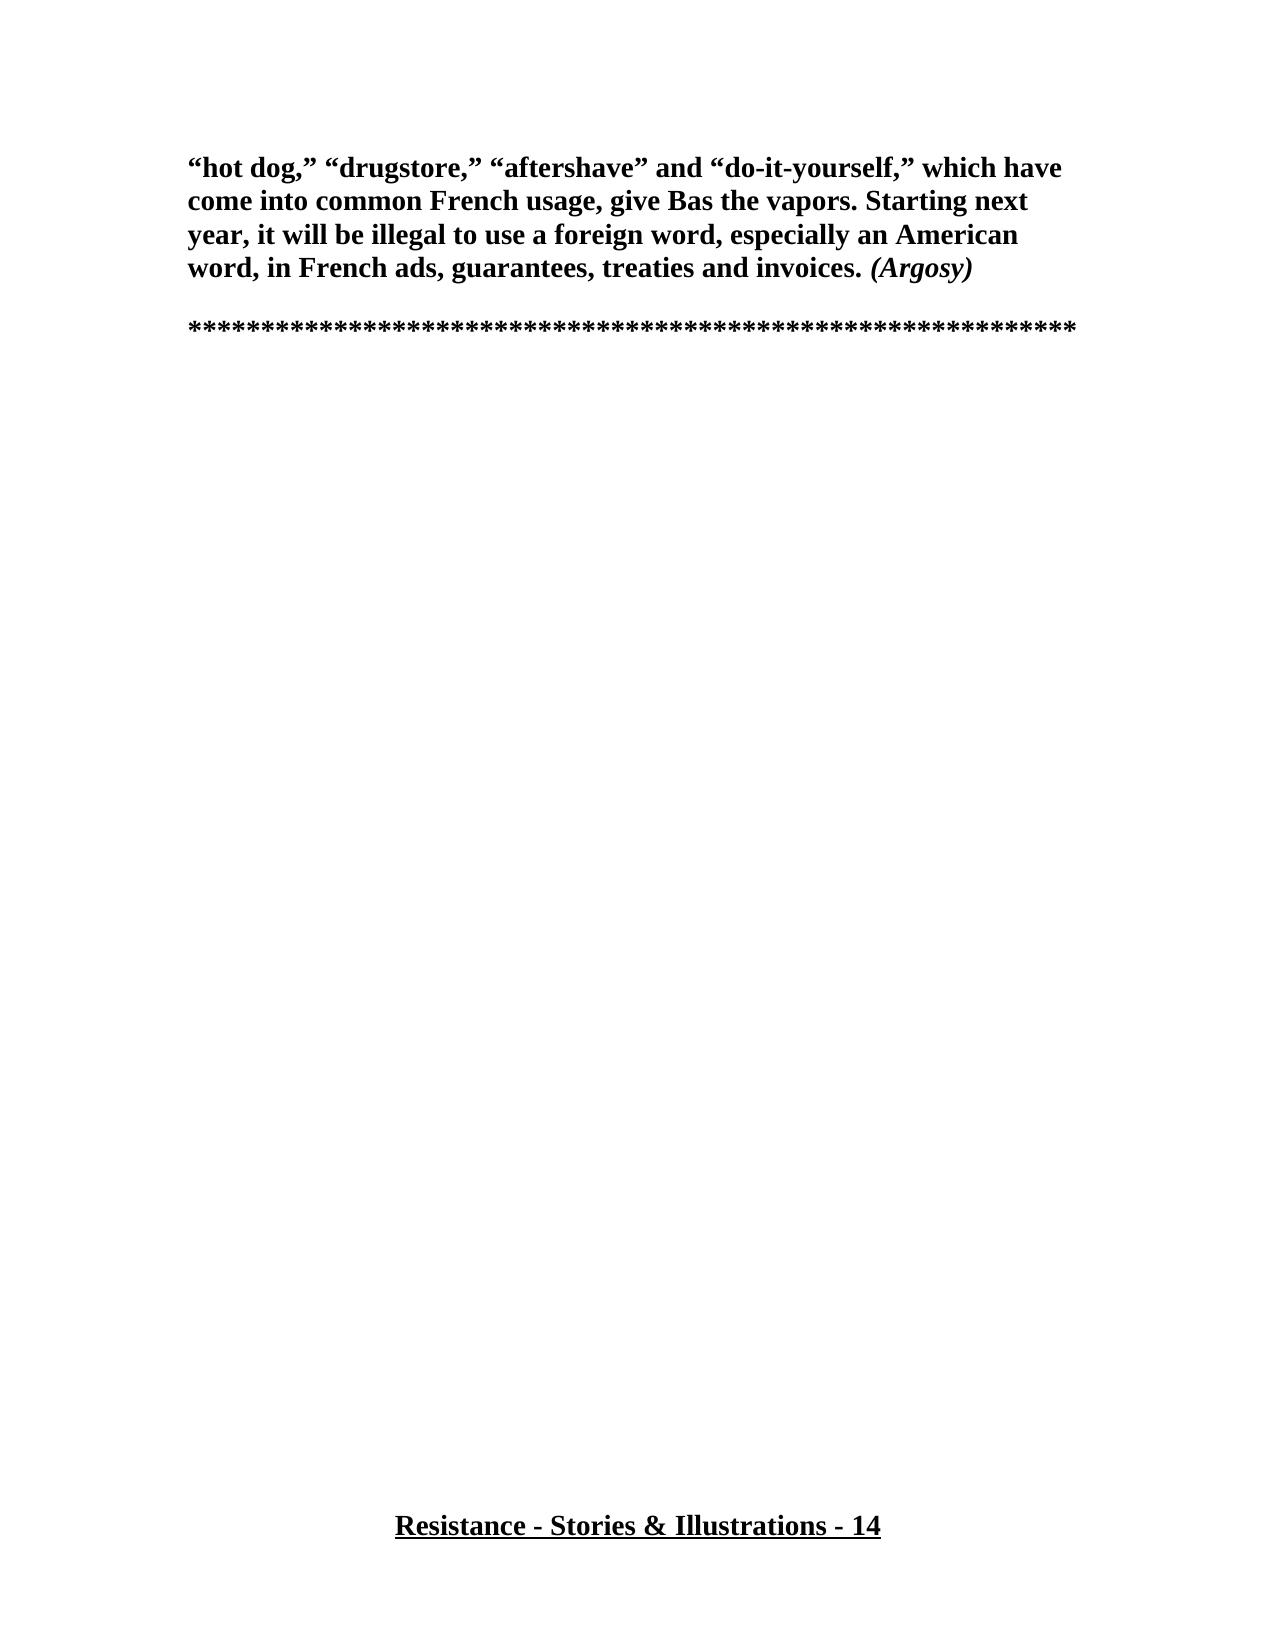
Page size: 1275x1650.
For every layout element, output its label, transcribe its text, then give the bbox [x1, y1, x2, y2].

text ************************************************************* [187, 313, 1087, 347]
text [187, 150, 1087, 284]
